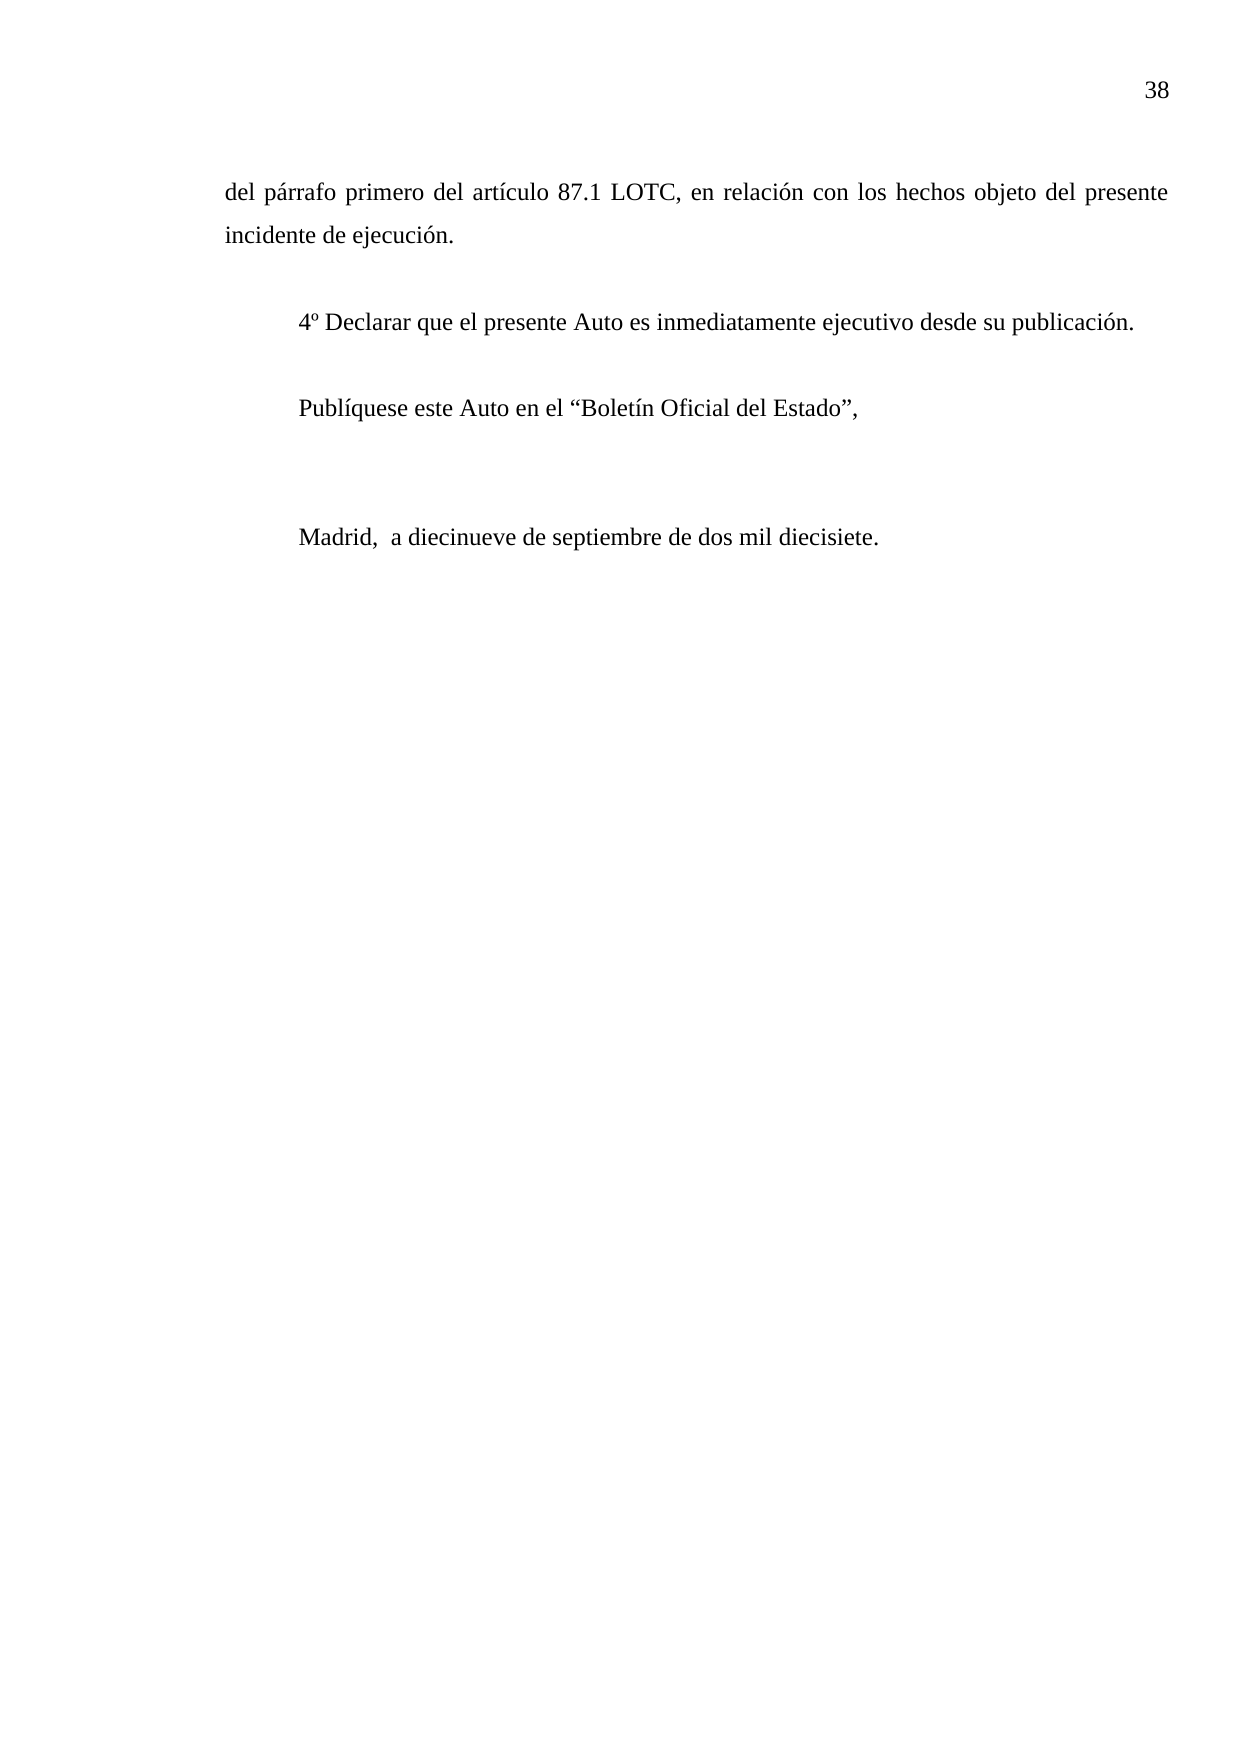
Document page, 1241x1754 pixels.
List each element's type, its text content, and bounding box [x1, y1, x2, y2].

text Madrid, a diecinueve de septiembre de dos mil diecisiete. [224, 522, 1169, 551]
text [224, 177, 1169, 249]
text Publíquese este Auto en el “Boletín Oficial del Estado”, [224, 393, 1169, 422]
text 4º Declarar que el presente Auto es inmediatamente ejecutivo desde su publicación. [224, 307, 1169, 335]
